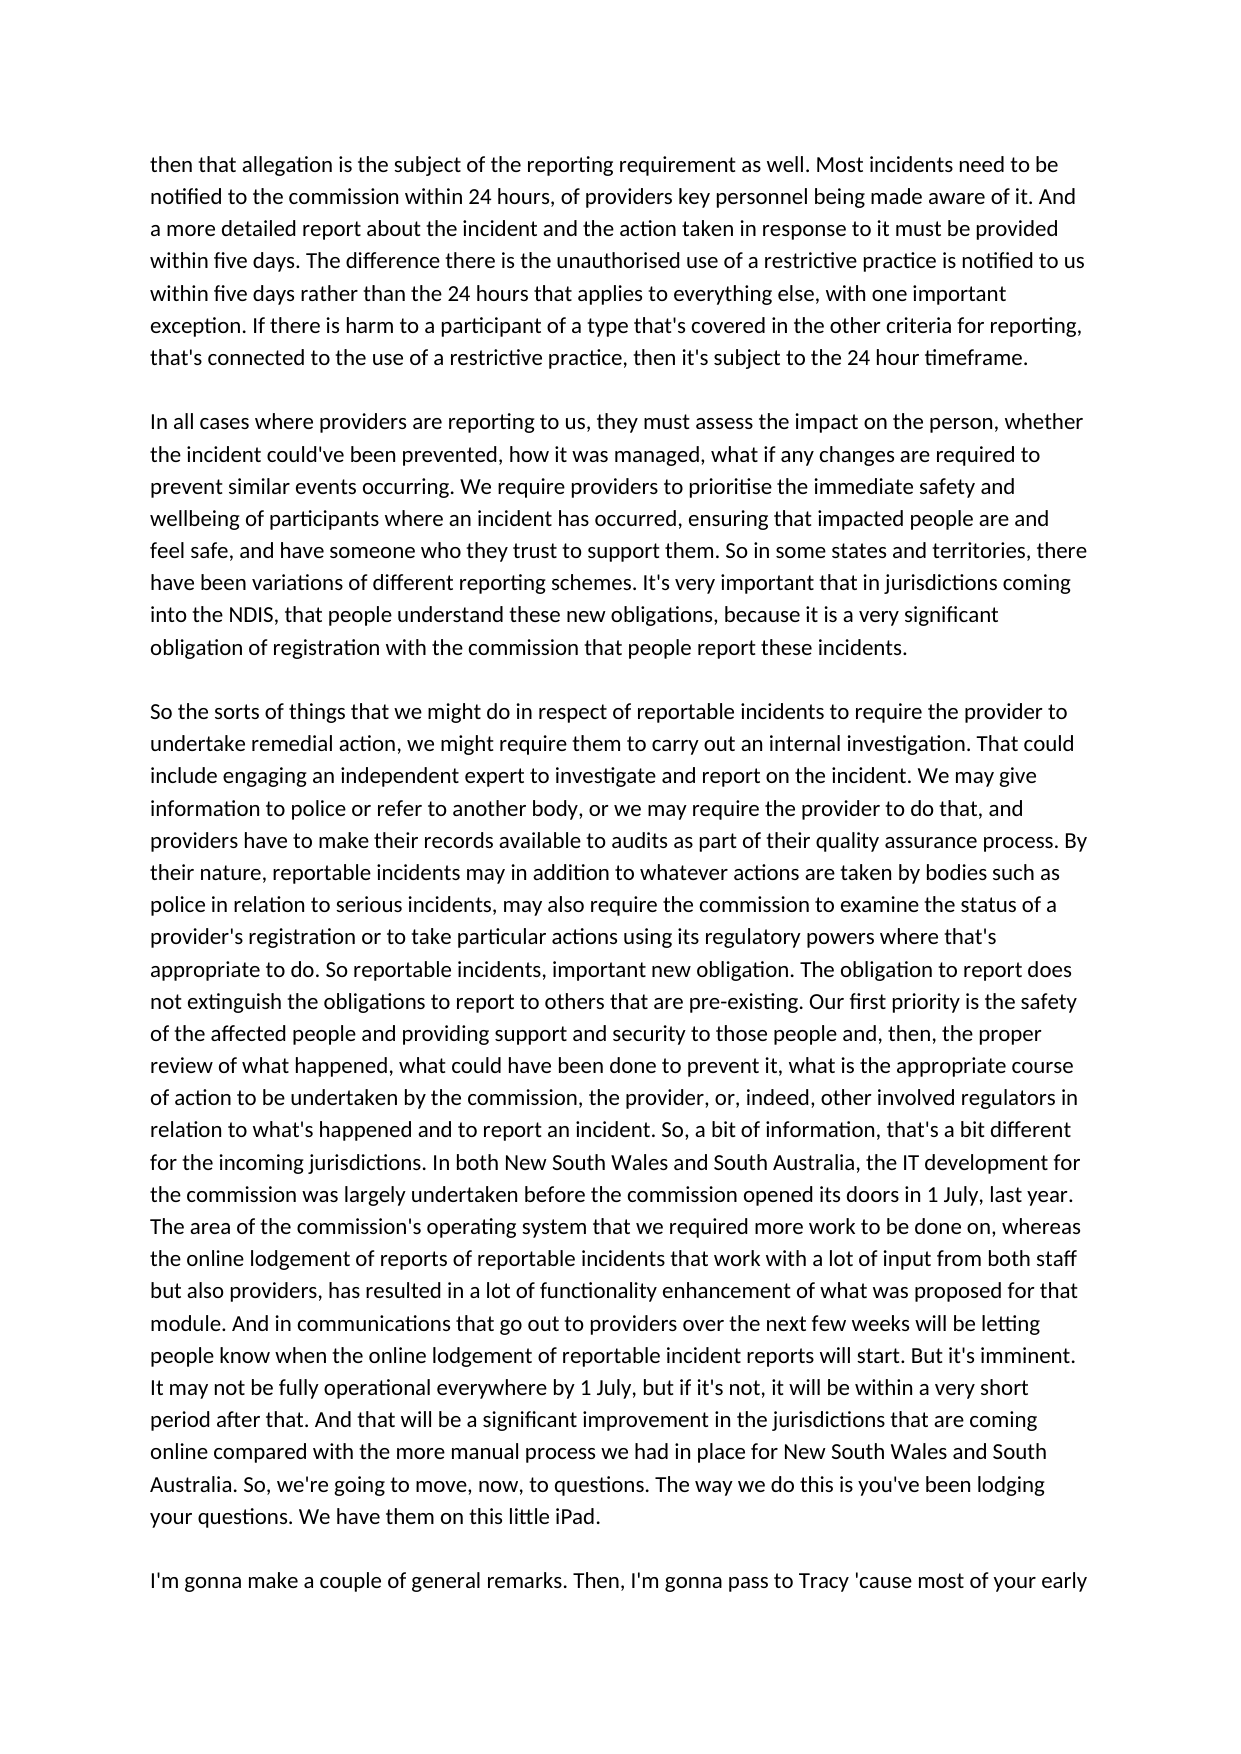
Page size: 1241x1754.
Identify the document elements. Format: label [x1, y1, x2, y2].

text [150, 150, 1090, 1594]
